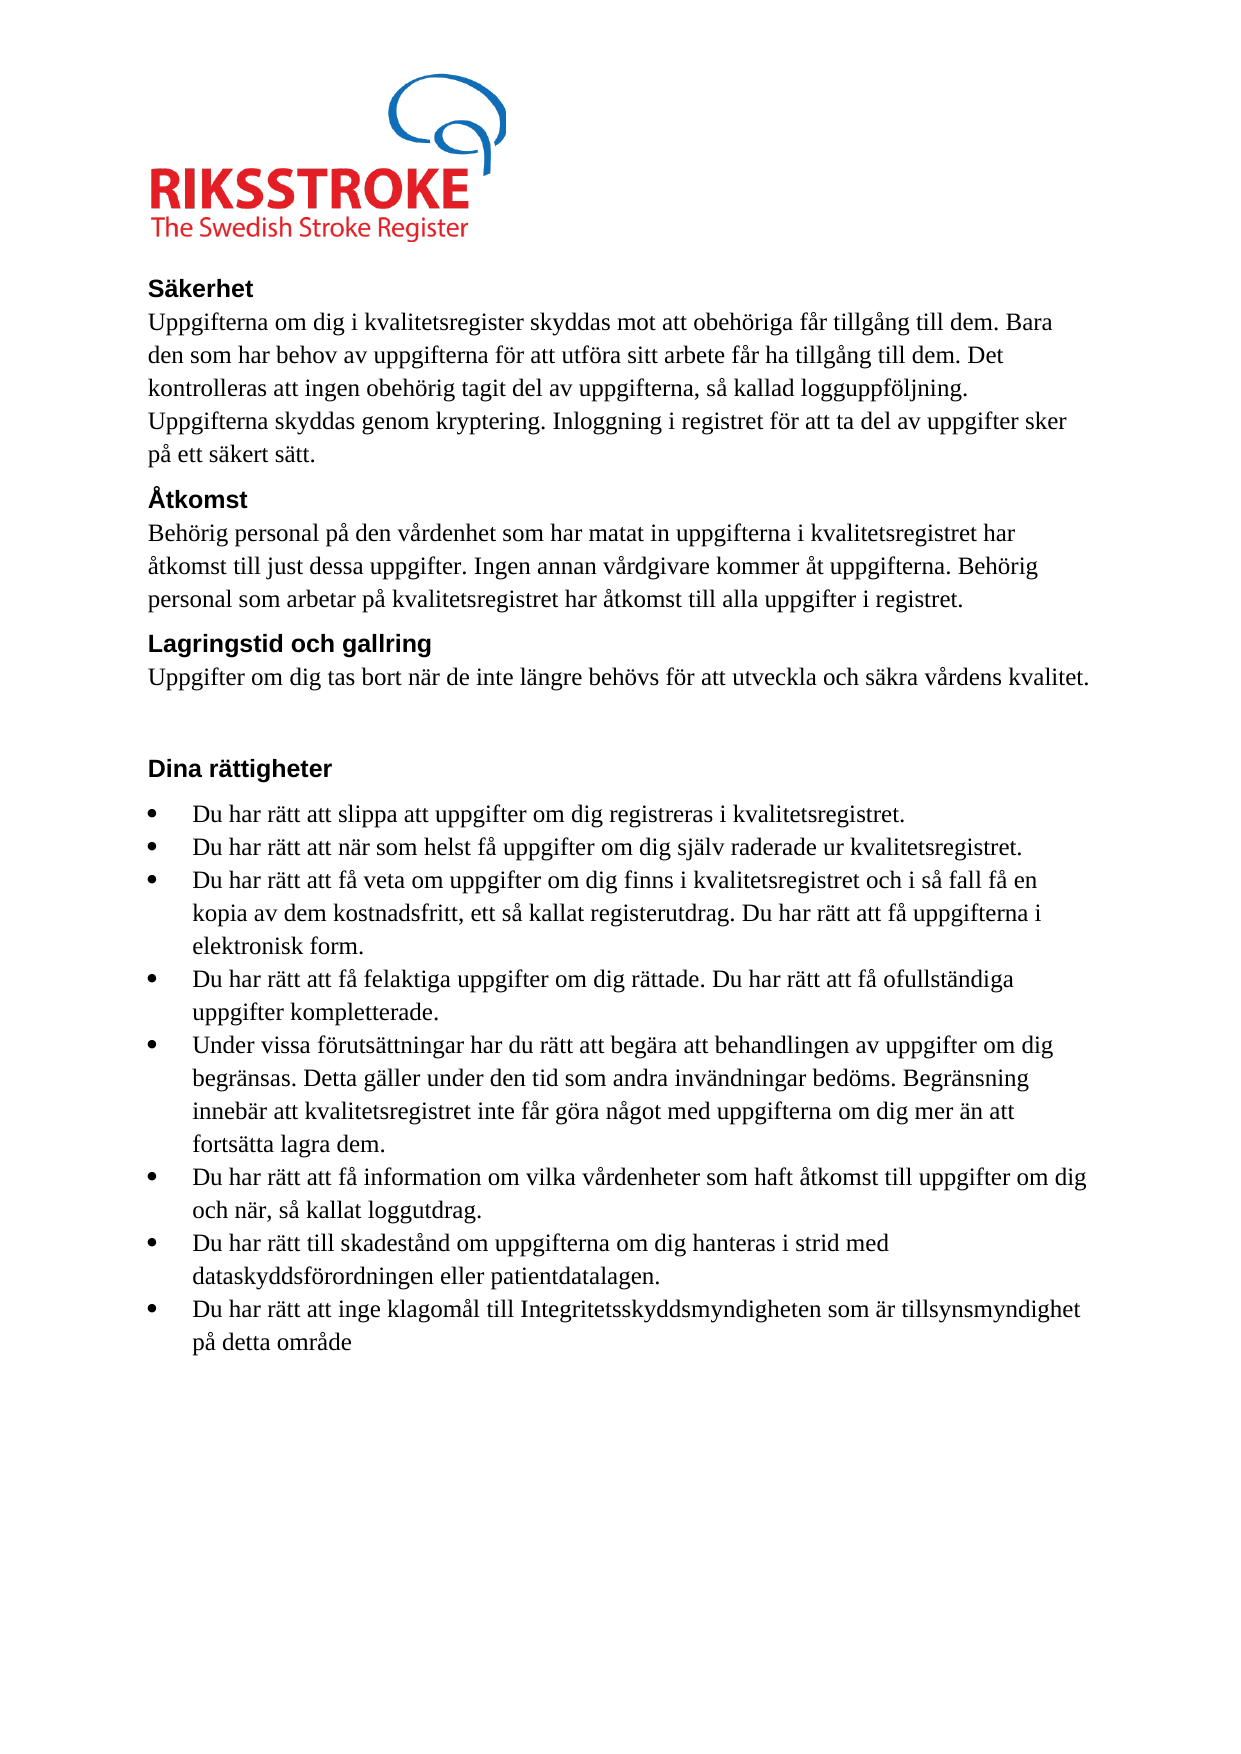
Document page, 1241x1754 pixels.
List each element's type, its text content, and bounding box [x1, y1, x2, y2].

list Under vissa förutsättningar har du rätt att begära att behandlingen av uppgifter om dig begränsas. Detta gäller under den tid som andra invändningar bedöms. Begränsning innebär att kvalitetsregistret inte får göra något med uppgifterna om dig mer än att fortsätta lagra dem. [148, 1030, 1093, 1158]
list Du har rätt att få felaktiga uppgifter om dig rättade. Du har rätt att få ofullständiga uppgifter kompletterade. [148, 964, 1093, 1026]
list Du har rätt att slippa att uppgifter om dig registreras i kvalitetsregistret. [148, 799, 1093, 828]
list Du har rätt att få information om vilka vårdenheter som haft åtkomst till uppgifter om dig och när, så kallat loggutdrag. [148, 1162, 1093, 1224]
text Säkerhet Uppgifterna om dig i kvalitetsregister skyddas mot att obehöriga får tillgång till dem. Bara den som har behov av uppgifterna för att utföra sitt arbete får ha tillgång till dem. Det kontrolleras att ingen obehörig tagit del av uppgifterna, så kallad logguppföljning. Uppgifterna skyddas genom kryptering. Inloggning i registret för att ta del av uppgifter sker på ett säkert sätt. [148, 274, 1093, 468]
list Du har rätt att när som helst få uppgifter om dig själv raderade ur kvalitetsregistret. [148, 832, 1093, 861]
text Dina rättigheter [148, 753, 1093, 782]
text Åtkomst Behörig personal på den vårdenhet som har matat in uppgifterna i kvalitetsregistret har åtkomst till just dessa uppgifter. Ingen annan vårdgivare kommer åt uppgifterna. Behörig personal som arbetar på kvalitetsregistret har åtkomst till alla uppgifter i registret. [148, 485, 1093, 613]
text Lagringstid och gallring Uppgifter om dig tas bort när de inte längre behövs för att utveckla och säkra vårdens kvalitet. [148, 629, 1093, 691]
list Du har rätt till skadestånd om uppgifterna om dig hanteras i strid med dataskyddsförordningen eller patientdatalagen. [148, 1228, 1093, 1290]
list Du har rätt att få veta om uppgifter om dig finns i kvalitetsregistret och i så fall få en kopia av dem kostnadsfritt, ett så kallat registerutdrag. Du har rätt att få uppgifterna i elektronisk form. [148, 865, 1093, 960]
list Du har rätt att inge klagomål till Integritetsskyddsmyndigheten som är tillsynsmyndighet på detta område [148, 1294, 1093, 1356]
